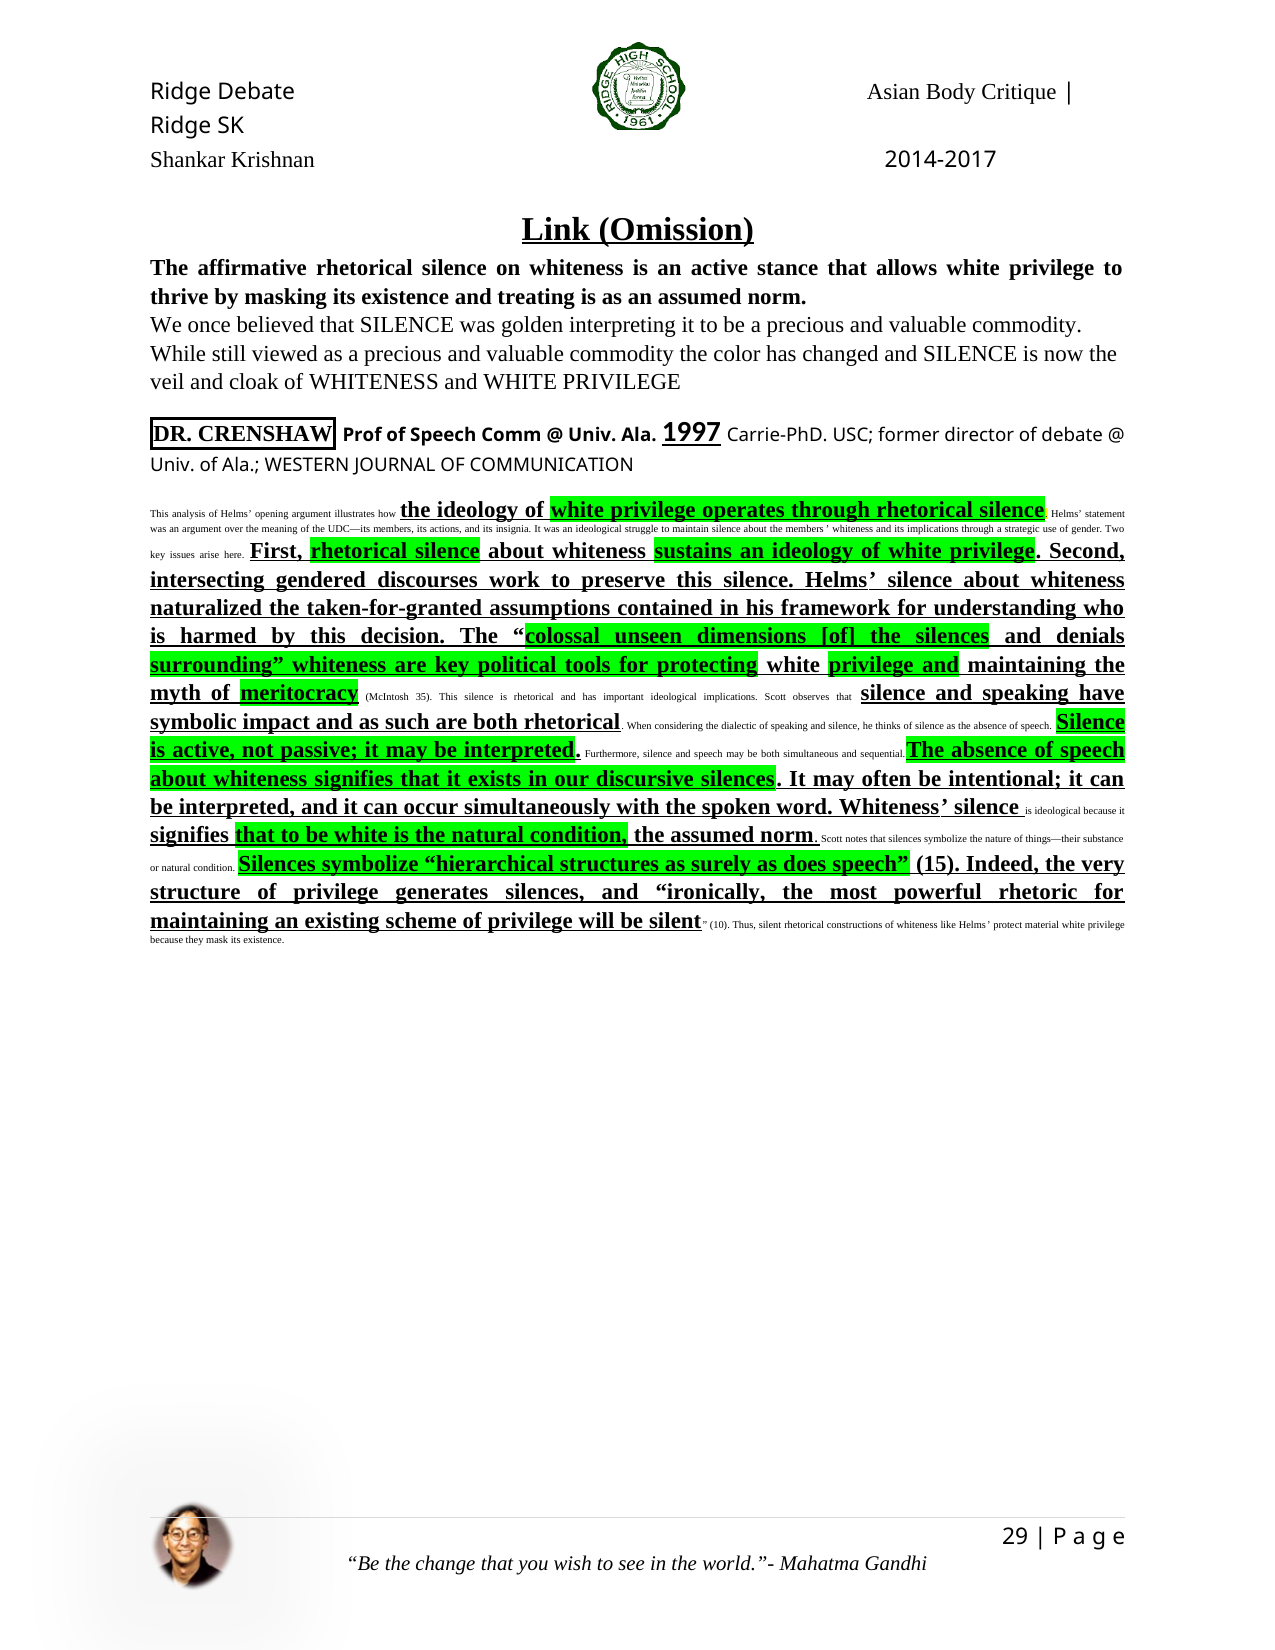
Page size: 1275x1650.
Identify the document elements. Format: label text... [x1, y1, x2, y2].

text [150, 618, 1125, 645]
text We once believed that SILENCE was golden interpreting it to be a precious and valuable commodity. While still viewed as a precious and valuable commodity the color has changed and SILENCE is now the veil and cloak of WHITENESS and WHITE PRIVILEGE [150, 311, 1125, 394]
picture [158, 1518, 228, 1583]
picture [578, 42, 697, 130]
subtitle The affirmative rhetorical silence on whiteness is an active stance that allows white privilege to thrive by masking its existence and treating is as an assumed norm. [150, 254, 1125, 309]
text DR. CRENSHAW Prof of Speech Comm @ Univ. Ala. 1997 Carrie-PhD. USC; former director of debate @ Univ. of Ala.; WESTERN JOURNAL OF COMMUNICATION [150, 413, 1125, 477]
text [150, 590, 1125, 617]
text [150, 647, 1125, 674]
picture [173, 1508, 213, 1517]
subtitle Link (Omission) [150, 209, 1125, 247]
